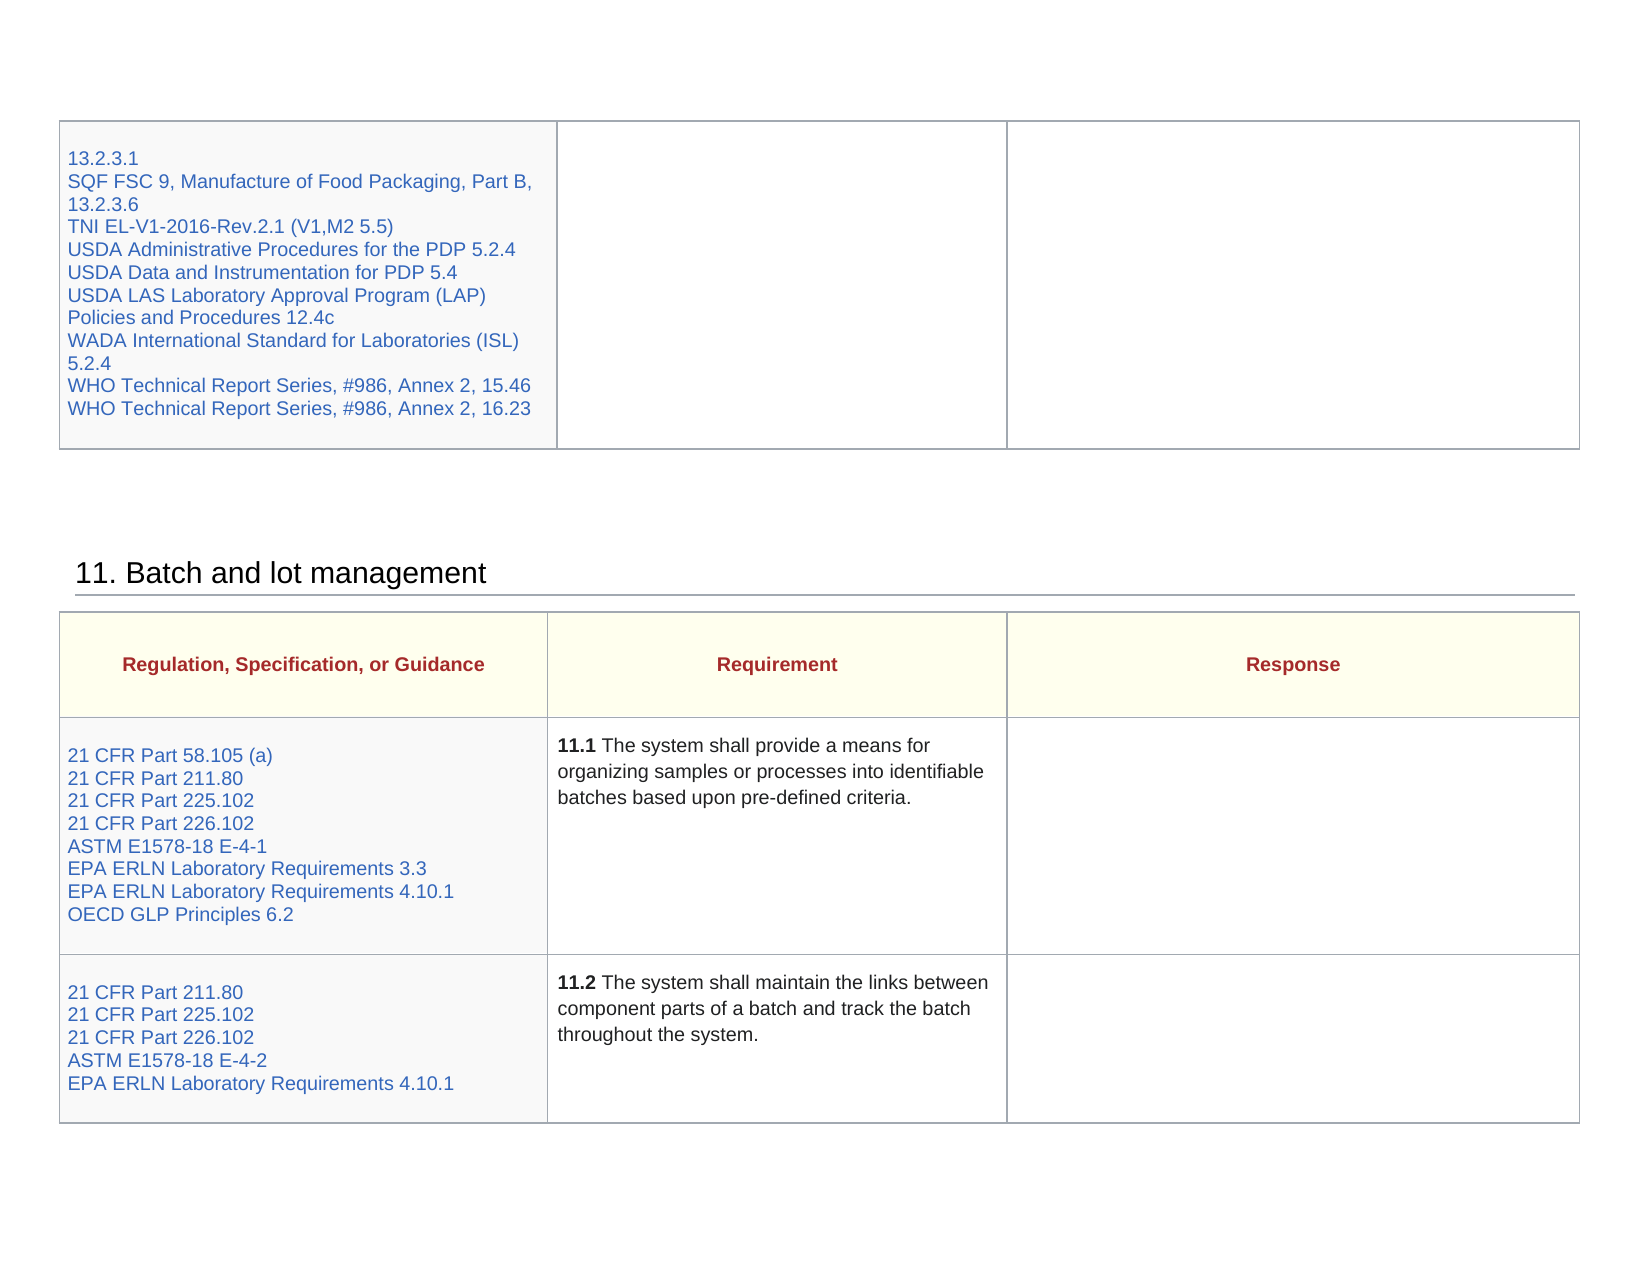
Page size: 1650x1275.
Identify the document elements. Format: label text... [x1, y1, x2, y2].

table_cell 21 CFR Part 211.80 21 CFR Part 225.102 21 CFR Part 226.102 ASTM E1578-18 E-4-2 EPA ERLN Laboratory Requirements 4.10.1 [60, 955, 547, 1122]
table_cell 11.2 The system shall maintain the links between component parts of a batch and track the batch throughout the system. [548, 955, 1006, 1122]
subtitle 11. Batch and lot management [75, 555, 1575, 594]
table_header Requirement [548, 613, 1006, 716]
table_header Regulation, Specification, or Guidance [60, 613, 547, 716]
table_cell [1008, 122, 1579, 448]
table_cell 11.1 The system shall provide a means for organizing samples or processes into identifiable batches based upon pre-defined criteria. [548, 718, 1006, 953]
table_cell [558, 122, 1006, 448]
table_header Response [1008, 613, 1579, 716]
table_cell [60, 122, 556, 448]
table_cell 21 CFR Part 58.105 (a) 21 CFR Part 211.80 21 CFR Part 225.102 21 CFR Part 226.102 ASTM E1578-18 E-4-1 EPA ERLN Laboratory Requirements 3.3 EPA ERLN Laboratory Requirements 4.10.1 OECD GLP Principles 6.2 [60, 718, 547, 953]
table_cell [1008, 955, 1579, 1122]
table_cell [1008, 718, 1579, 953]
